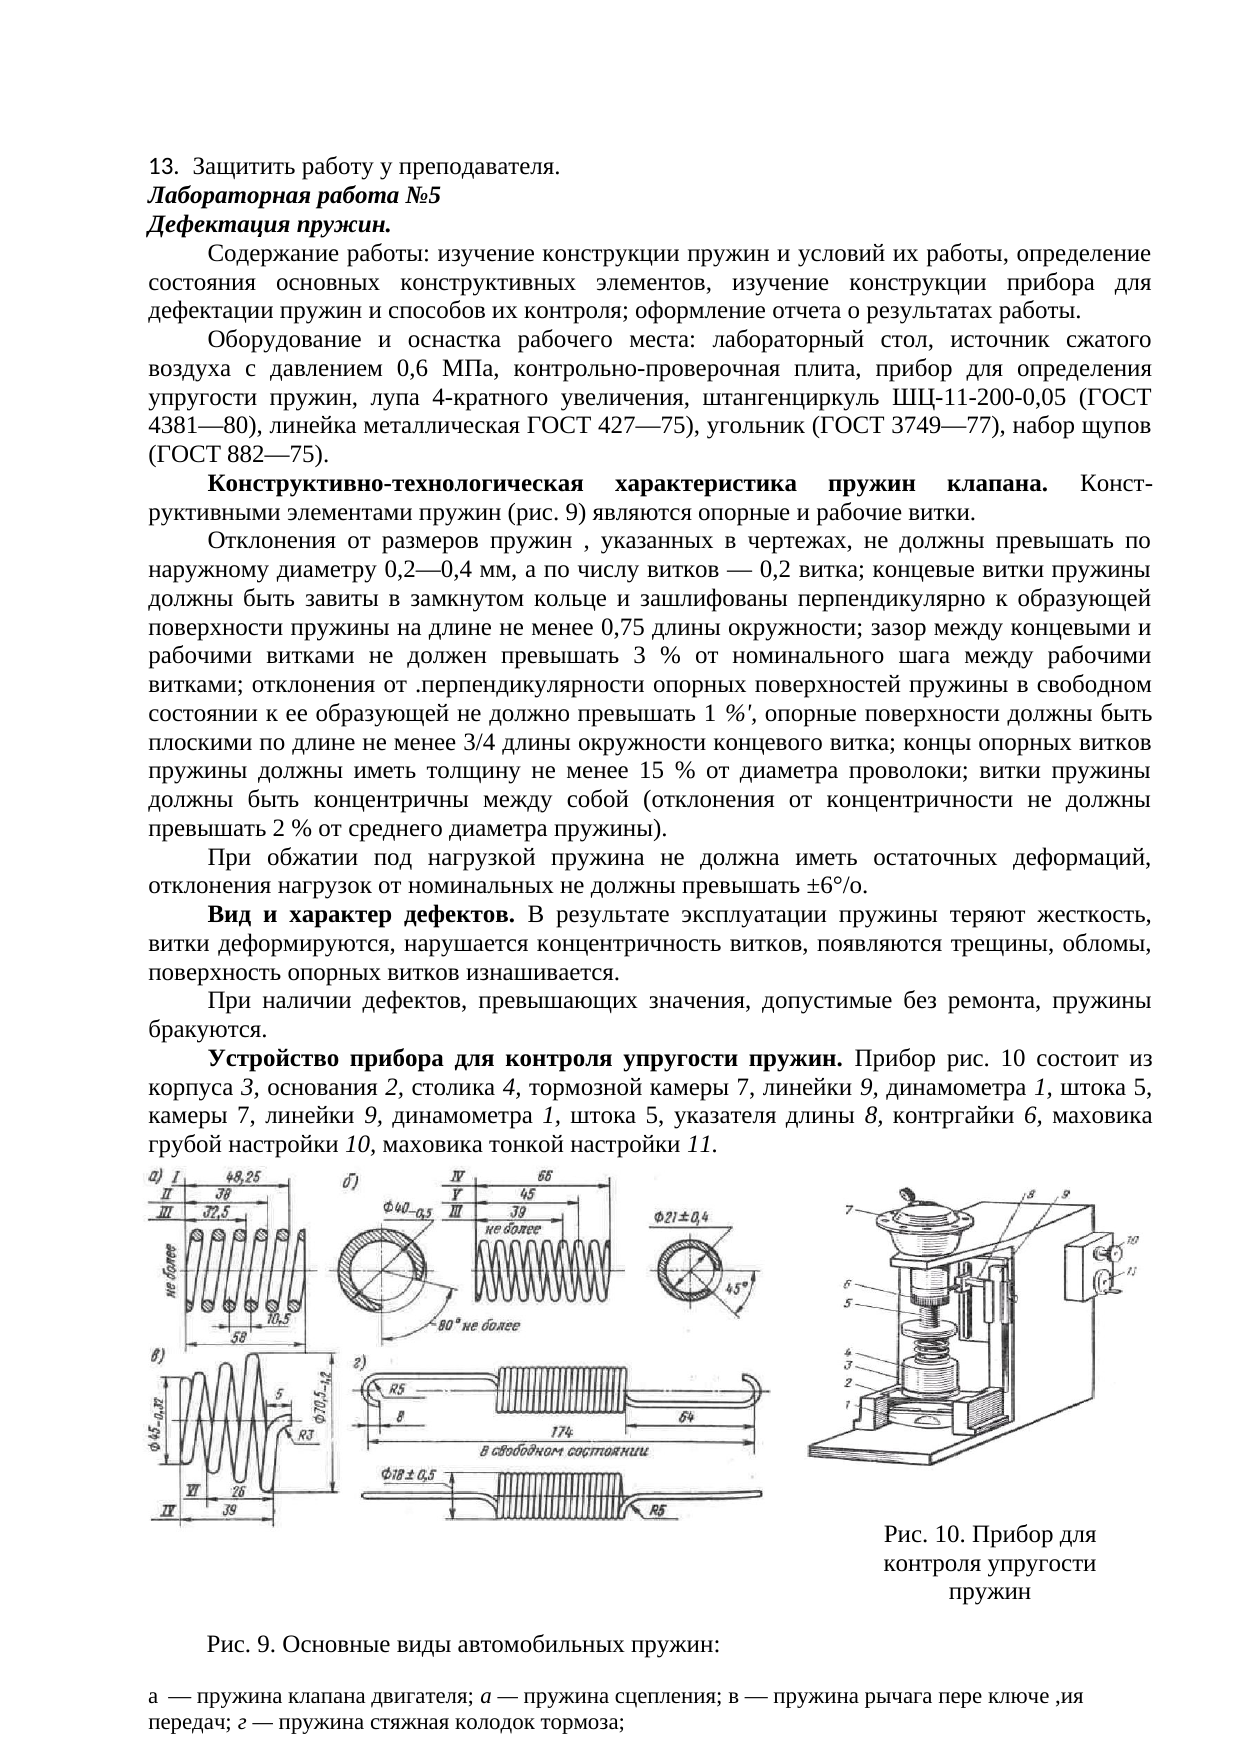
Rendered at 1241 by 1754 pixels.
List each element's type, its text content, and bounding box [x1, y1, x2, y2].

text Рис. 10. Прибор для контроля упругости пружин [850, 1519, 1130, 1605]
text Конструктивно-технологическая характеристика пружин клапана. Конст-руктивными элементами пружин (рис. 9) являются опорные и рабочие витки. [148, 468, 1153, 526]
text Отклонения от размеров пружин , указанных в чертежах, не должны превышать по наружному диаметру 0,2—0,4 мм, а по числу витков — 0,2 витка; концевые витки пружины должны быть завиты в замкнутом кольце и зашлифованы перпендикулярно к образующей поверхности пружины на длине не менее 0,75 длины окружности; зазор между концевыми и рабочими витками не должен превышать 3 % от номинального шага между рабочими витками; отклонения от .перпендикулярности опорных поверхностей пружины в свободном состоянии к ее образующей не должно превышать 1 %', опорные поверхности должны быть плоскими по длине не менее 3/4 длины окружности концевого витка; концы опорных витков пружины должны иметь толщину не менее 15 % от диаметра проволоки; витки пружины должны быть концентричны между собой (отклонения от концентричности не должны превышать 2 % от среднего диаметра пружины). [148, 526, 1153, 842]
picture [142, 1159, 1150, 1532]
text Содержание работы: изучение конструкции пружин и условий их работы, определение состояния основных конструктивных элементов, изучение конструкции прибора для дефектации пружин и способов их контроля; оформление отчета о результатах работы. [148, 238, 1153, 324]
text Лабораторная работа №5 [148, 181, 1153, 209]
text Дефектация пружин. [148, 209, 1153, 238]
list — пружина клапана двигателя; а — пружина сцепления; в — пружина рычага пере ключе ,ия передач; г — пружина стяжная колодок тормоза; [148, 1682, 1142, 1735]
text При обжатии под нагрузкой пружина не должна иметь остаточных деформаций, отклонения нагрузок от номинальных не должны превышать ±6°/о. [148, 842, 1153, 899]
text Вид и характер дефектов. В результате эксплуатации пружины теряют жесткость, витки деформируются, нарушается концентричность витков, появляются трещины, обломы, поверхность опорных витков изнашивается. [148, 899, 1153, 986]
text Устройство прибора для контроля упругости пружин. Прибор рис. 10 состоит из корпуса 3, основания 2, столика 4, тормозной камеры 7, линейки 9, динамометра 1, штока 5, камеры 7, линейки 9, динамометра 1, штока 5, указателя длины 8, контргайки 6, маховика грубой настройки 10, маховика тонкой настройки 11. [148, 1043, 1153, 1158]
list Защитить работу у преподавателя. [148, 150, 1153, 181]
text При наличии дефектов, превышающих значения, допустимые без ремонта, пружины бракуются. [148, 986, 1153, 1043]
text Оборудование и оснастка рабочего места: лабораторный стол, источник сжатого воздуха с давлением 0,6 МПа, контрольно-проверочная плита, прибор для определения упругости пружин, лупа 4-кратного увеличения, штангенциркуль ШЦ-11-200-0,05 (ГОСТ 4381—80), линейка металлическая ГОСТ 427—75), угольник (ГОСТ 3749—77), набор щупов (ГОСТ 882—75). [148, 324, 1153, 468]
text Рис. 9. Основные виды автомобильных пружин: [206, 1629, 1153, 1658]
